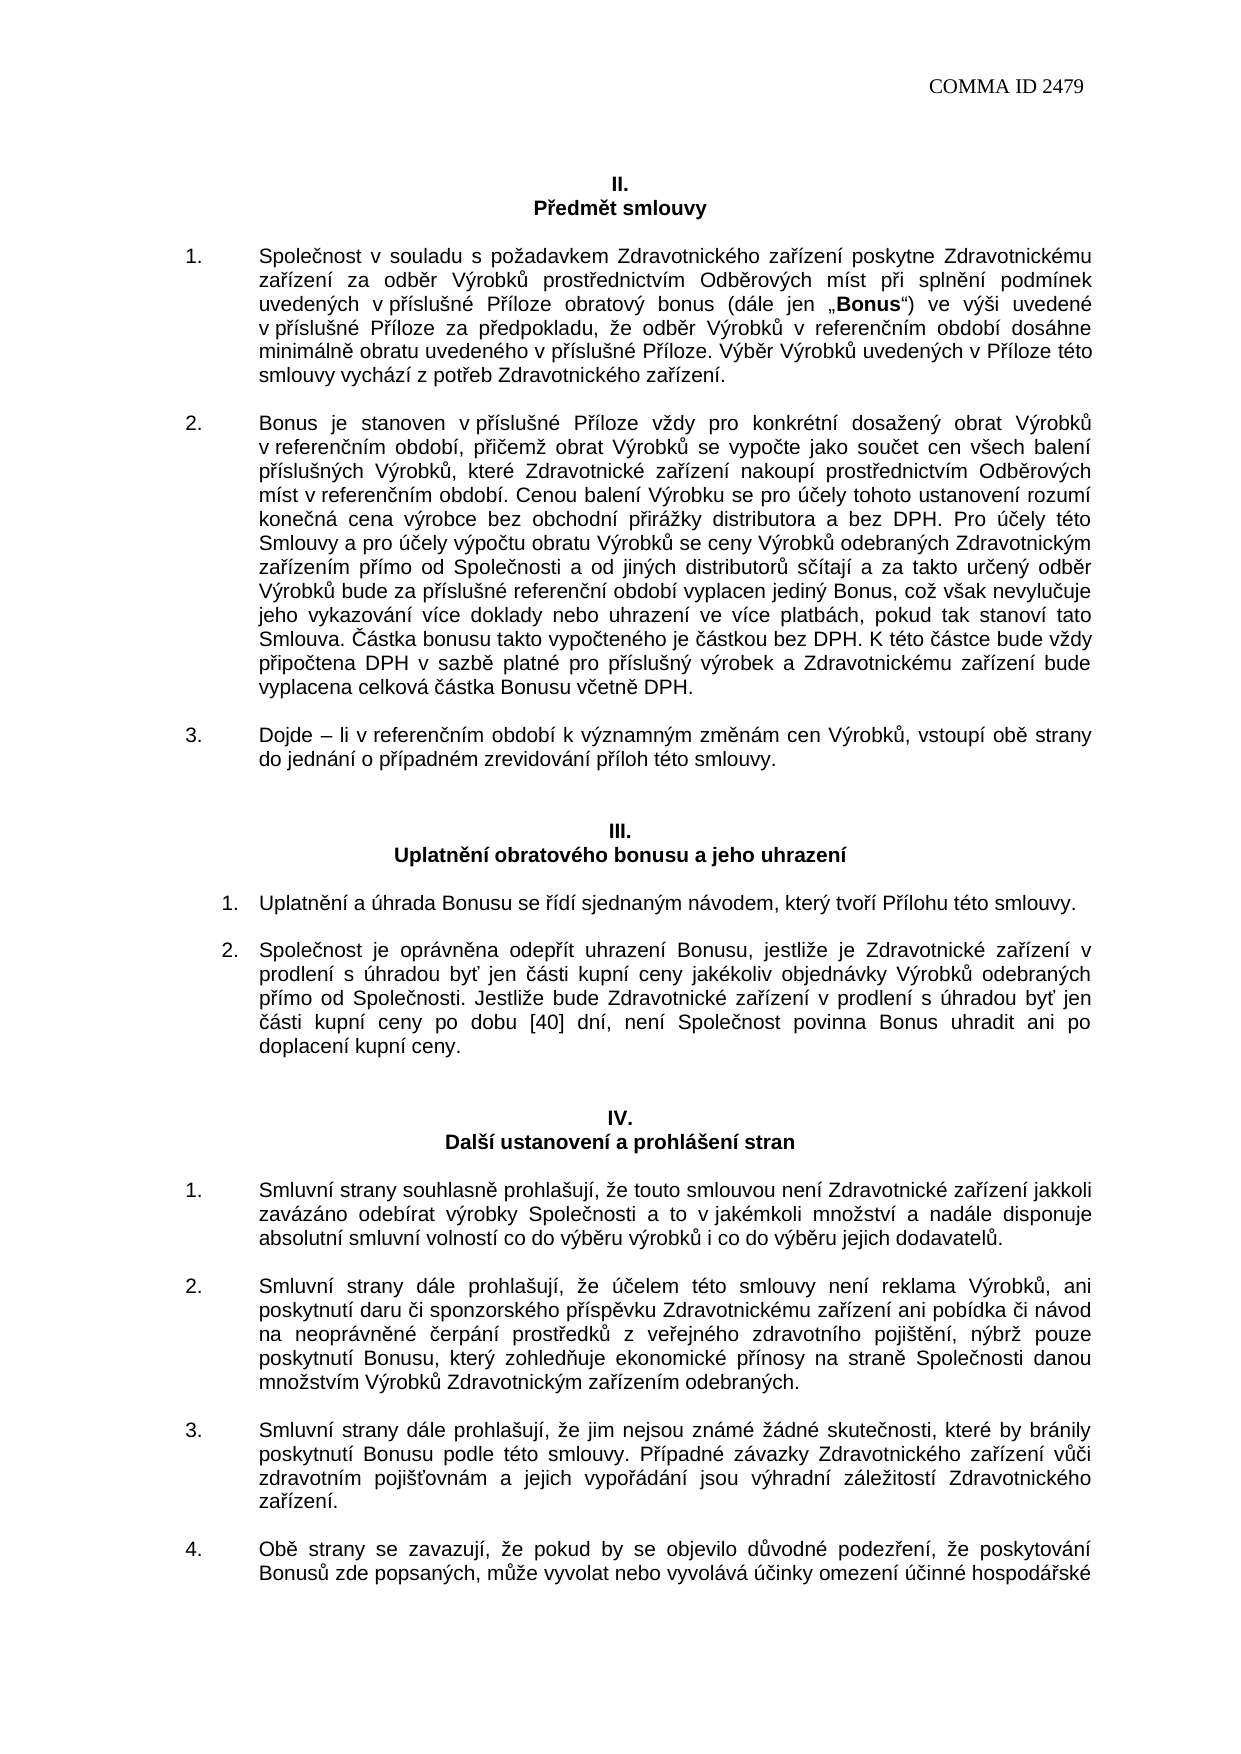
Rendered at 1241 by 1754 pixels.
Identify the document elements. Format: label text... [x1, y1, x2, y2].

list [185, 1537, 1093, 1585]
text IV. [148, 1106, 1093, 1130]
list Společnost je oprávněna odepřít uhrazení Bonusu, jestliže je Zdravotnické zařízení v prodlení s úhradou byť jen části kupní ceny jakékoliv objednávky Výrobků odebraných přímo od Společnosti. Jestliže bude Zdravotnické zařízení v prodlení s úhradou byť jen části kupní ceny po dobu [40] dní, není Společnost povinna Bonus uhradit ani po doplacení kupní ceny. [221, 938, 1093, 1058]
list Smluvní strany souhlasně prohlašují, že touto smlouvou není Zdravotnické zařízení jakkoli zavázáno odebírat výrobky Společnosti a to v jakémkoli množství a nadále disponuje absolutní smluvní volností co do výběru výrobků i co do výběru jejich dodavatelů. [185, 1178, 1093, 1250]
list Uplatnění a úhrada Bonusu se řídí sjednaným návodem, který tvoří Přílohu této smlouvy. [221, 890, 1093, 914]
list Společnost v souladu s požadavkem Zdravotnického zařízení poskytne Zdravotnickému zařízení za odběr Výrobků prostřednictvím Odběrových míst při splnění podmínek uvedených v příslušné Příloze obratový bonus (dále jen „Bonus“) ve výši uvedené v příslušné Příloze za předpokladu, že odběr Výrobků v referenčním období dosáhne minimálně obratu uvedeného v příslušné Příloze. Výběr Výrobků uvedených v Příloze této smlouvy vychází z potřeb Zdravotnického zařízení. [185, 243, 1093, 387]
text Další ustanovení a prohlášení stran [148, 1130, 1093, 1154]
text Předmět smlouvy [148, 196, 1093, 219]
list Bonus je stanoven v příslušné Příloze vždy pro konkrétní dosažený obrat Výrobků v referenčním období, přičemž obrat Výrobků se vypočte jako součet cen všech balení příslušných Výrobků, které Zdravotnické zařízení nakoupí prostřednictvím Odběrových míst v referenčním období. Cenou balení Výrobku se pro účely tohoto ustanovení rozumí konečná cena výrobce bez obchodní přirážky distributora a bez DPH. Pro účely této Smlouvy a pro účely výpočtu obratu Výrobků se ceny Výrobků odebraných Zdravotnickým zařízením přímo od Společnosti a od jiných distributorů sčítají a za takto určený odběr Výrobků bude za příslušné referenční období vyplacen jediný Bonus, což však nevylučuje jeho vykazování více doklady nebo uhrazení ve více platbách, pokud tak stanoví tato Smlouva. Částka bonusu takto vypočteného je částkou bez DPH. K této částce bude vždy připočtena DPH v sazbě platné pro příslušný výrobek a Zdravotnickému zařízení bude vyplacena celková částka Bonusu včetně DPH. [185, 411, 1093, 699]
text Uplatnění obratového bonusu a jeho uhrazení [148, 842, 1093, 866]
text II. [148, 172, 1093, 196]
list Dojde – li v referenčním období k významným změnám cen Výrobků, vstoupí obě strany do jednání o případném zrevidování příloh této smlouvy. [185, 723, 1093, 771]
text III. [148, 818, 1093, 842]
list Smluvní strany dále prohlašují, že účelem této smlouvy není reklama Výrobků, ani poskytnutí daru či sponzorského příspěvku Zdravotnickému zařízení ani pobídka či návod na neoprávněné čerpání prostředků z veřejného zdravotního pojištění, nýbrž pouze poskytnutí Bonusu, který zohledňuje ekonomické přínosy na straně Společnosti danou množstvím Výrobků Zdravotnickým zařízením odebraných. [185, 1274, 1093, 1393]
list Smluvní strany dále prohlašují, že jim nejsou známé žádné skutečnosti, které by bránily poskytnutí Bonusu podle této smlouvy. Případné závazky Zdravotnického zařízení vůči zdravotním pojišťovnám a jejich vypořádání jsou výhradní záležitostí Zdravotnického zařízení. [185, 1417, 1093, 1513]
